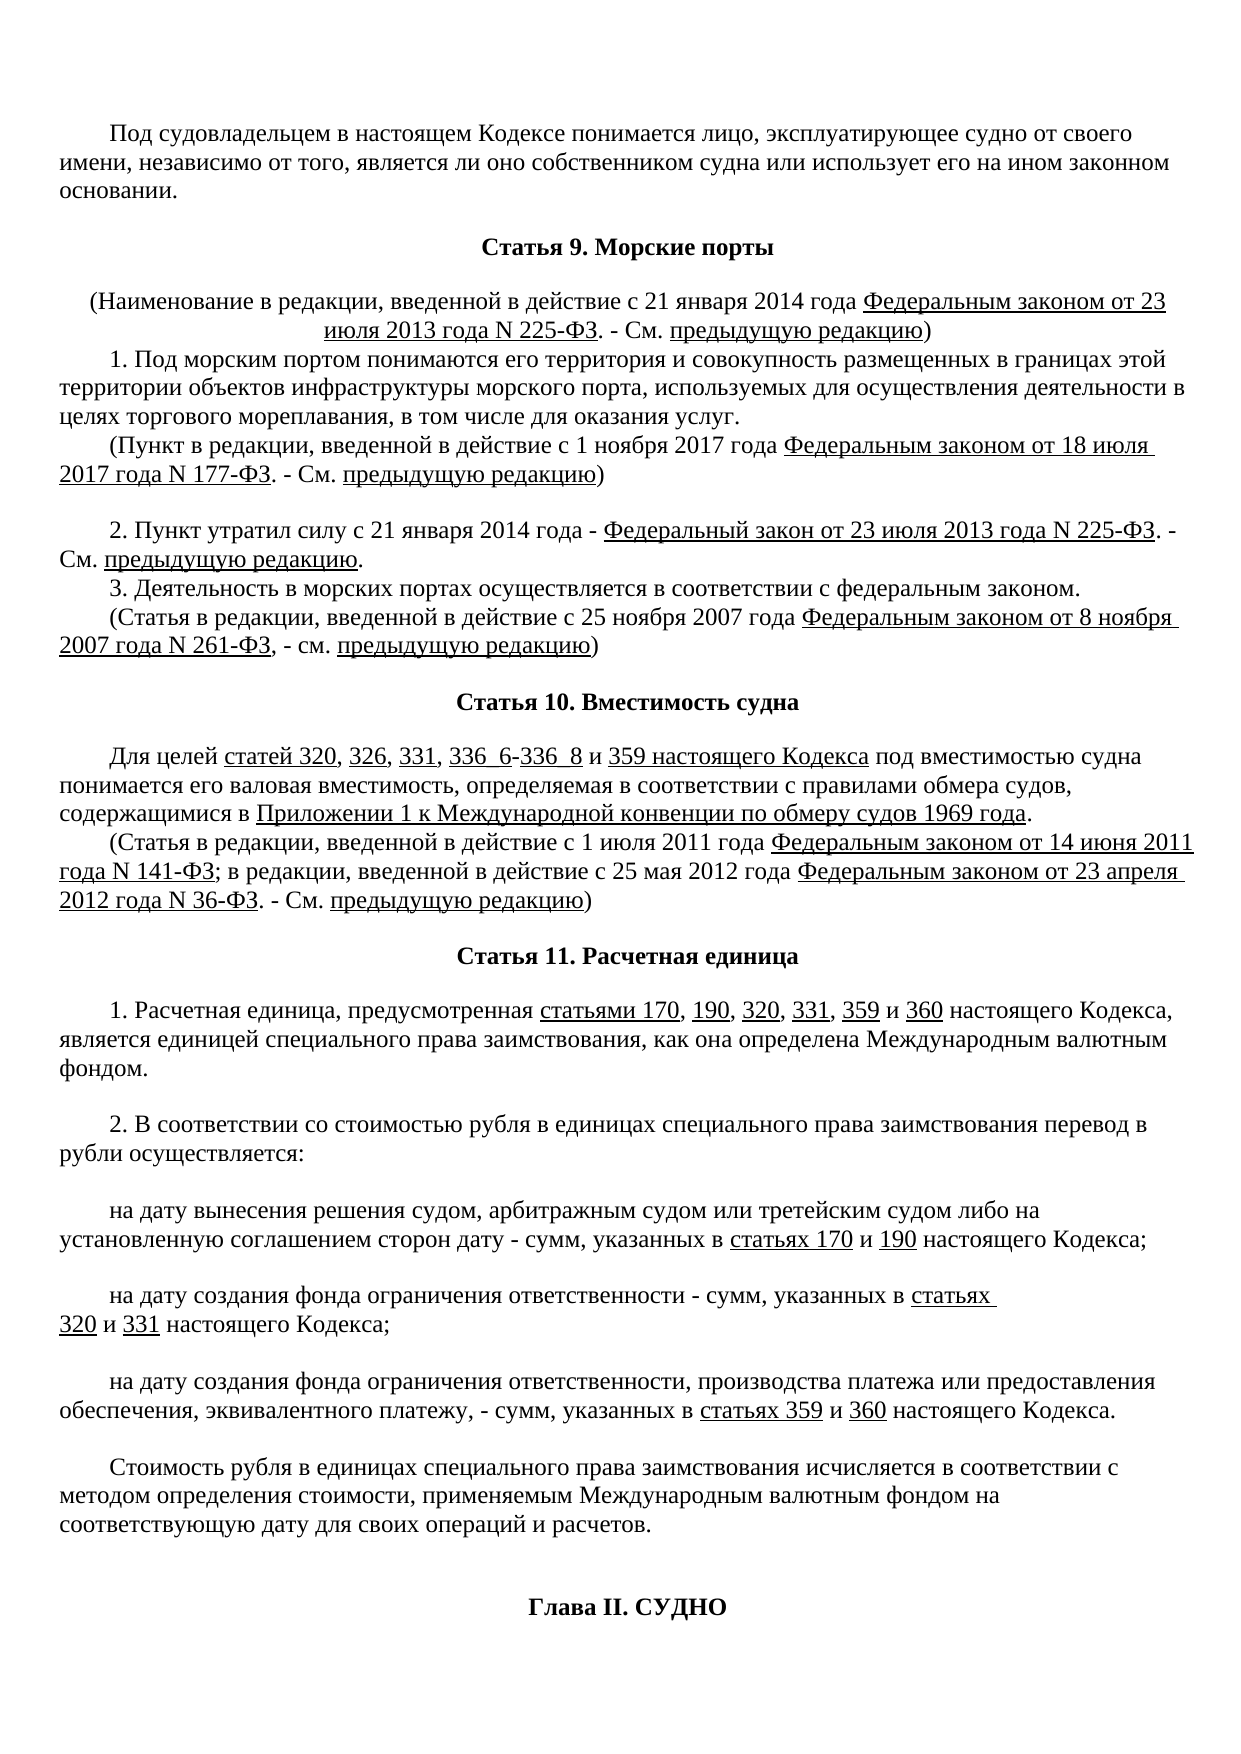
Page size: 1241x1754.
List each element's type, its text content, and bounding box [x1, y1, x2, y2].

text 3. Деятельность в морских портах осуществляется в соответствии с федеральным законом. [59, 573, 1196, 602]
text (Пункт в редакции, введенной в действие с 1 ноября 2017 года Федеральным законом от 18 июля 2017 года N 177-ФЗ. - См. предыдущую редакцию) [59, 430, 1196, 515]
text 1. Расчетная единица, предусмотренная статьями 170, 190, 320, 331, 359 и 360 настоящего Кодекса, является единицей специального права заимствования, как она определена Международным валютным фондом. [59, 995, 1196, 1109]
text на дату вынесения решения судом, арбитражным судом или третейским судом либо на установленную соглашением сторон дату - сумм, указанных в статьях 170 и 190 настоящего Кодекса; [59, 1195, 1196, 1281]
text (Статья в редакции, введенной в действие с 25 ноября 2007 года Федеральным законом от 8 ноября 2007 года N 261-ФЗ, - см. предыдущую редакцию) [59, 602, 1196, 687]
text Под судовладельцем в настоящем Кодексе понимается лицо, эксплуатирующее судно от своего имени, независимо от того, является ли оно собственником судна или использует его на ином законном основании. [59, 118, 1196, 232]
text Стоимость рубля в единицах специального права заимствования исчисляется в соответствии с методом определения стоимости, применяемым Международным валютным фондом на соответствующую дату для своих операций и расчетов. [59, 1452, 1196, 1538]
text 2. Пункт утратил силу с 21 января 2014 года - Федеральный закон от 23 июля 2013 года N 225-ФЗ. - См. предыдущую редакцию. [59, 515, 1196, 573]
text Для целей статей 320, 326, 331, 336_6-336_8 и 359 настоящего Кодекса под вместимостью судна понимается его валовая вместимость, определяемая в соответствии с правилами обмера судов, содержащимися в Приложении 1 к Международной конвенции по обмеру судов 1969 года. [59, 741, 1196, 827]
text Глава II. СУДНО [59, 1592, 1196, 1620]
text на дату создания фонда ограничения ответственности - сумм, указанных в статьях 320 и 331 настоящего Кодекса; [59, 1281, 1196, 1366]
text Статья 10. Вместимость судна [59, 687, 1196, 716]
text 2. В соответствии со стоимостью рубля в единицах специального права заимствования перевод в рубли осуществляется: [59, 1109, 1196, 1195]
text Статья 9. Морские порты [59, 232, 1196, 261]
text 1. Под морским портом понимаются его территория и совокупность размещенных в границах этой территории объектов инфраструктуры морского порта, используемых для осуществления деятельности в целях торгового мореплавания, в том числе для оказания услуг. [59, 344, 1196, 430]
text на дату создания фонда ограничения ответственности, производства платежа или предоставления обеспечения, эквивалентного платежу, - сумм, указанных в статьях 359 и 360 настоящего Кодекса. [59, 1366, 1196, 1452]
text (Статья в редакции, введенной в действие с 1 июля 2011 года Федеральным законом от 14 июня 2011 года N 141-ФЗ; в редакции, введенной в действие с 25 мая 2012 года Федеральным законом от 23 апреля 2012 года N 36-ФЗ. - См. предыдущую редакцию) [59, 827, 1196, 941]
text (Наименование в редакции, введенной в действие с 21 января 2014 года Федеральным законом от 23 июля 2013 года N 225-ФЗ. - См. предыдущую редакцию) [59, 286, 1196, 344]
text Статья 11. Расчетная единица [59, 941, 1196, 970]
